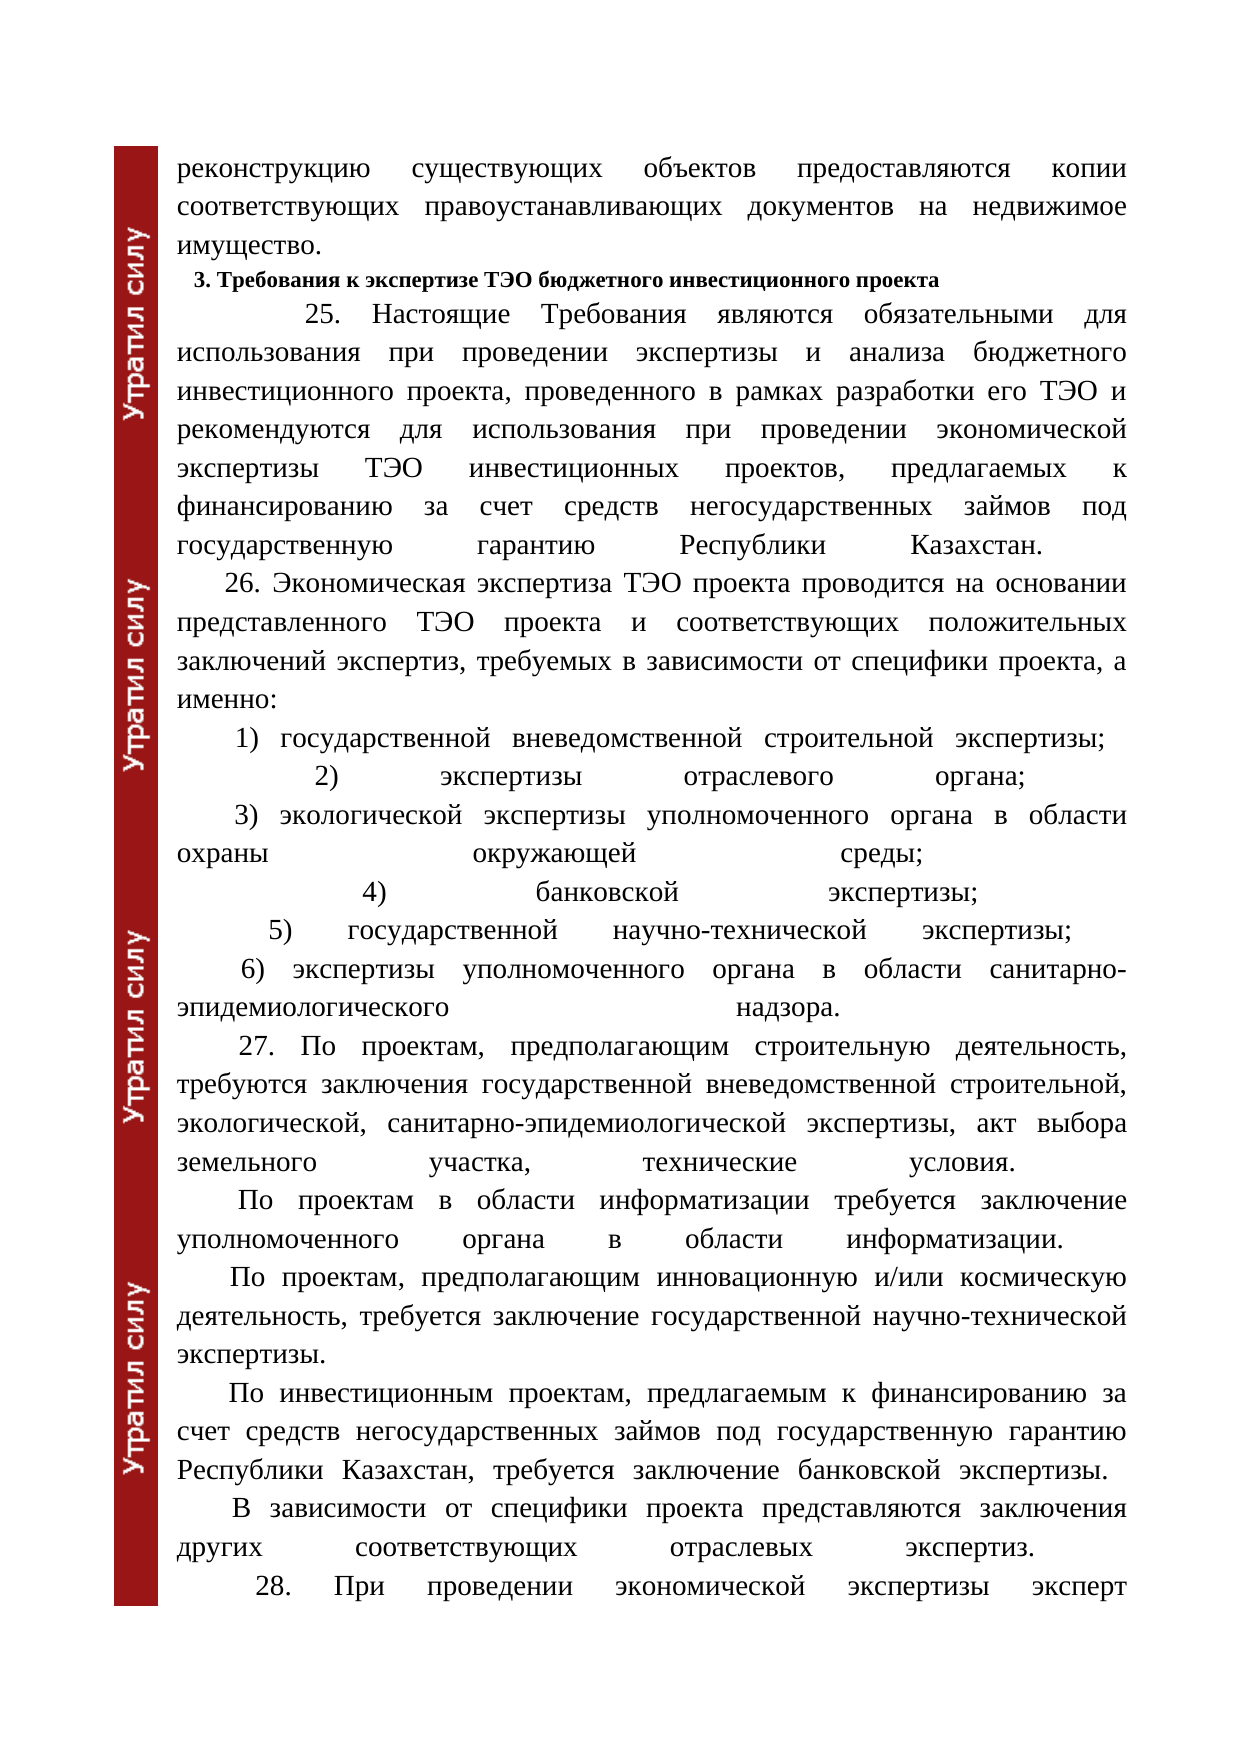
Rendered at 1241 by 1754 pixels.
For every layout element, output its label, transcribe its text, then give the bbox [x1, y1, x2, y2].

picture [114, 1601, 158, 1606]
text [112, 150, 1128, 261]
picture [114, 292, 158, 296]
picture [114, 146, 158, 150]
text 3. Требования к экспертизе ТЭО бюджетного инвестиционного проекта [112, 266, 1128, 292]
picture [114, 261, 158, 266]
